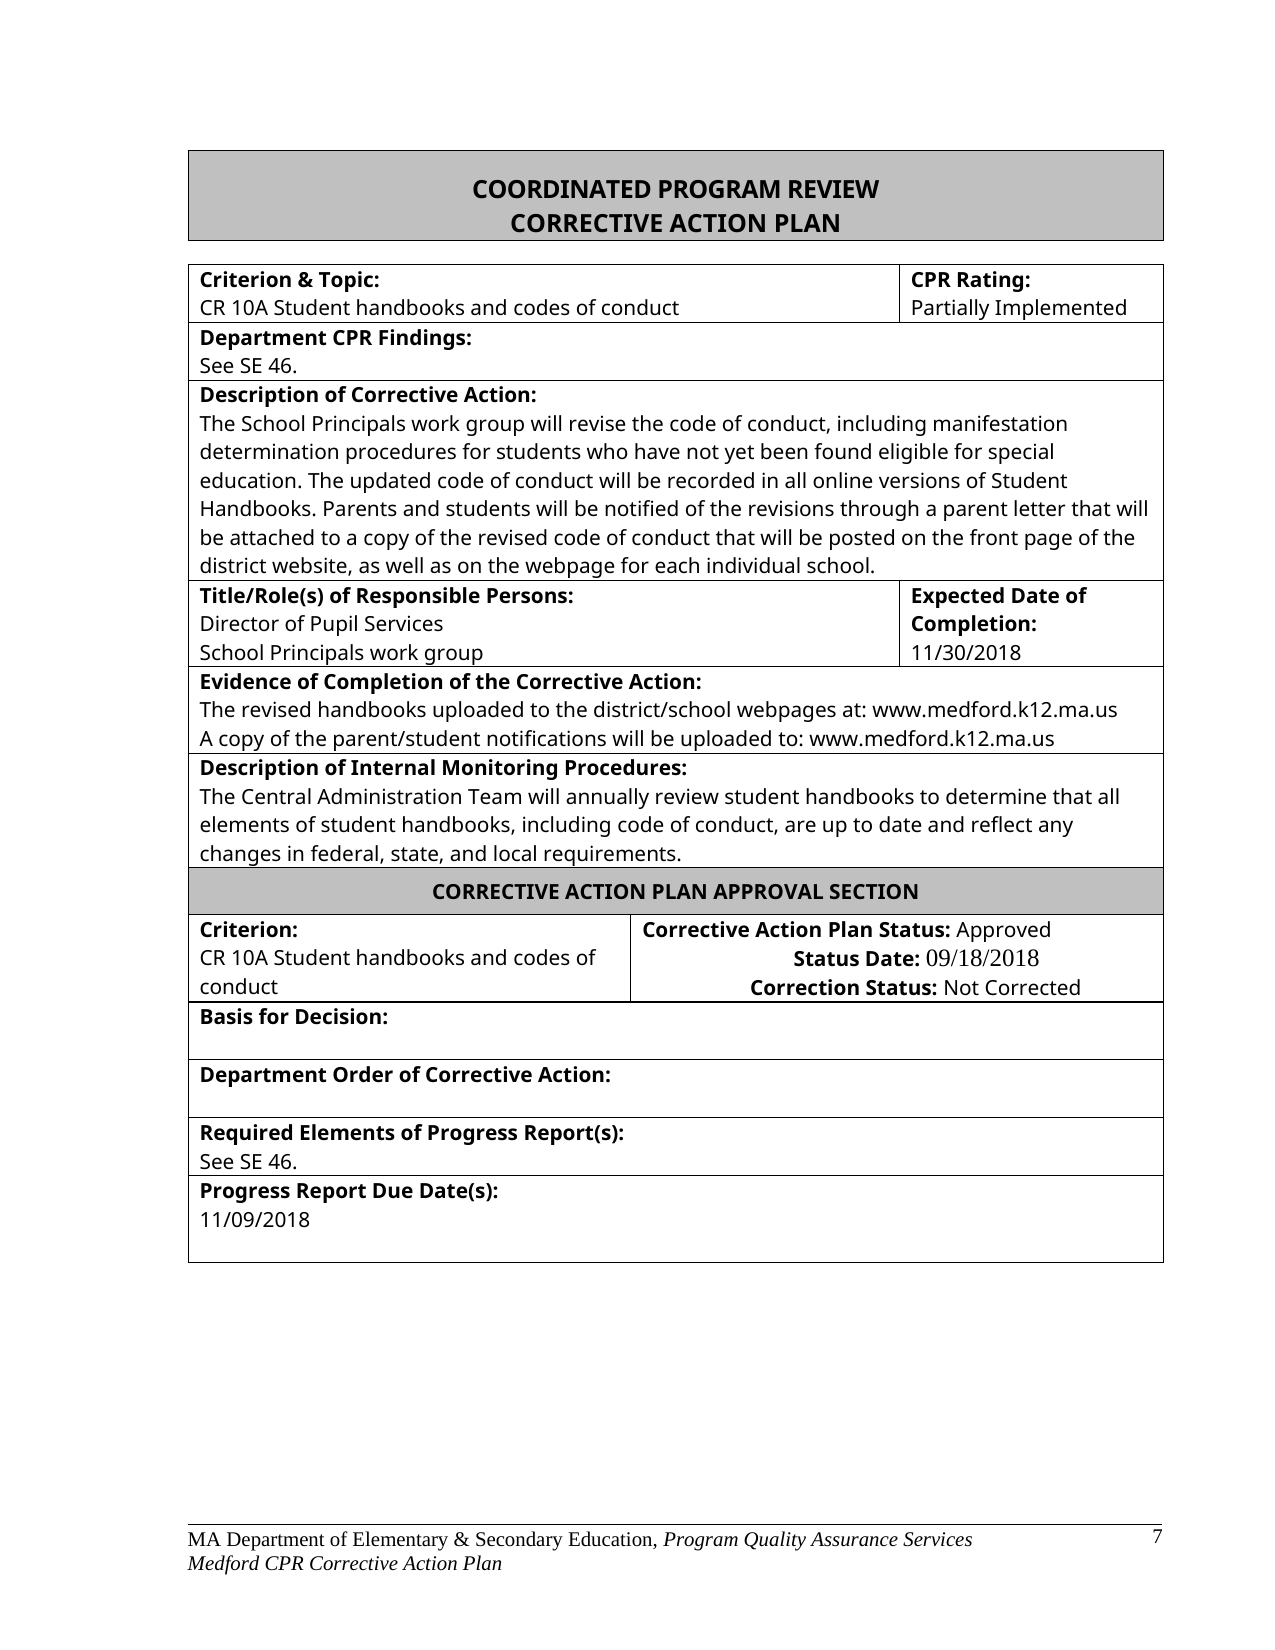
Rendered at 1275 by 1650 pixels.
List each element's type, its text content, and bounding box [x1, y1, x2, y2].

table_cell Description of Internal Monitoring Procedures: The Central Administration Team will annually review student handbooks to determine that all elements of student handbooks, including code of conduct, are up to date and reflect any changes in federal, state, and local requirements. [189, 754, 1163, 867]
table_cell Progress Report Due Date(s): 11/09/2018 [189, 1176, 1163, 1262]
table_header CPR Rating: Partially Implemented [900, 265, 1163, 322]
table_cell Description of Corrective Action: The School Principals work group will revise the code of conduct, including manifestation determination procedures for students who have not yet been found eligible for special education. The updated code of conduct will be recorded in all online versions of Student Handbooks. Parents and students will be notified of the revisions through a parent letter that will be attached to a copy of the revised code of conduct that will be posted on the front page of the district website, as well as on the webpage for each individual school. [189, 381, 1163, 580]
table_cell Title/Role(s) of Responsible Persons: Director of Pupil Services School Principals work group [189, 581, 899, 666]
table_cell Basis for Decision: [189, 1003, 1163, 1059]
table_cell CORRECTIVE ACTION PLAN APPROVAL SECTION [189, 868, 1163, 914]
table_cell Criterion: CR 10A Student handbooks and codes of conduct [189, 915, 630, 1001]
table_cell Department Order of Corrective Action: [189, 1060, 1163, 1117]
table_header Criterion & Topic: CR 10A Student handbooks and codes of conduct [189, 265, 899, 322]
table_cell Evidence of Completion of the Corrective Action: The revised handbooks uploaded to the district/school webpages at: www.medford.k12.ma.us A copy of the parent/student notifications will be uploaded to: www.medford.k12.ma.us [189, 667, 1163, 752]
table_cell Corrective Action Plan Status: Approved Status Date: 09/18/2018 Correction Status: Not Corrected [631, 915, 1163, 1001]
table_cell Required Elements of Progress Report(s): See SE 46. [189, 1118, 1163, 1175]
table_header COORDINATED PROGRAM REVIEW CORRECTIVE ACTION PLAN [189, 151, 1163, 240]
table_cell Expected Date of Completion: 11/30/2018 [900, 581, 1163, 666]
table_cell Department CPR Findings: See SE 46. [189, 323, 1163, 379]
